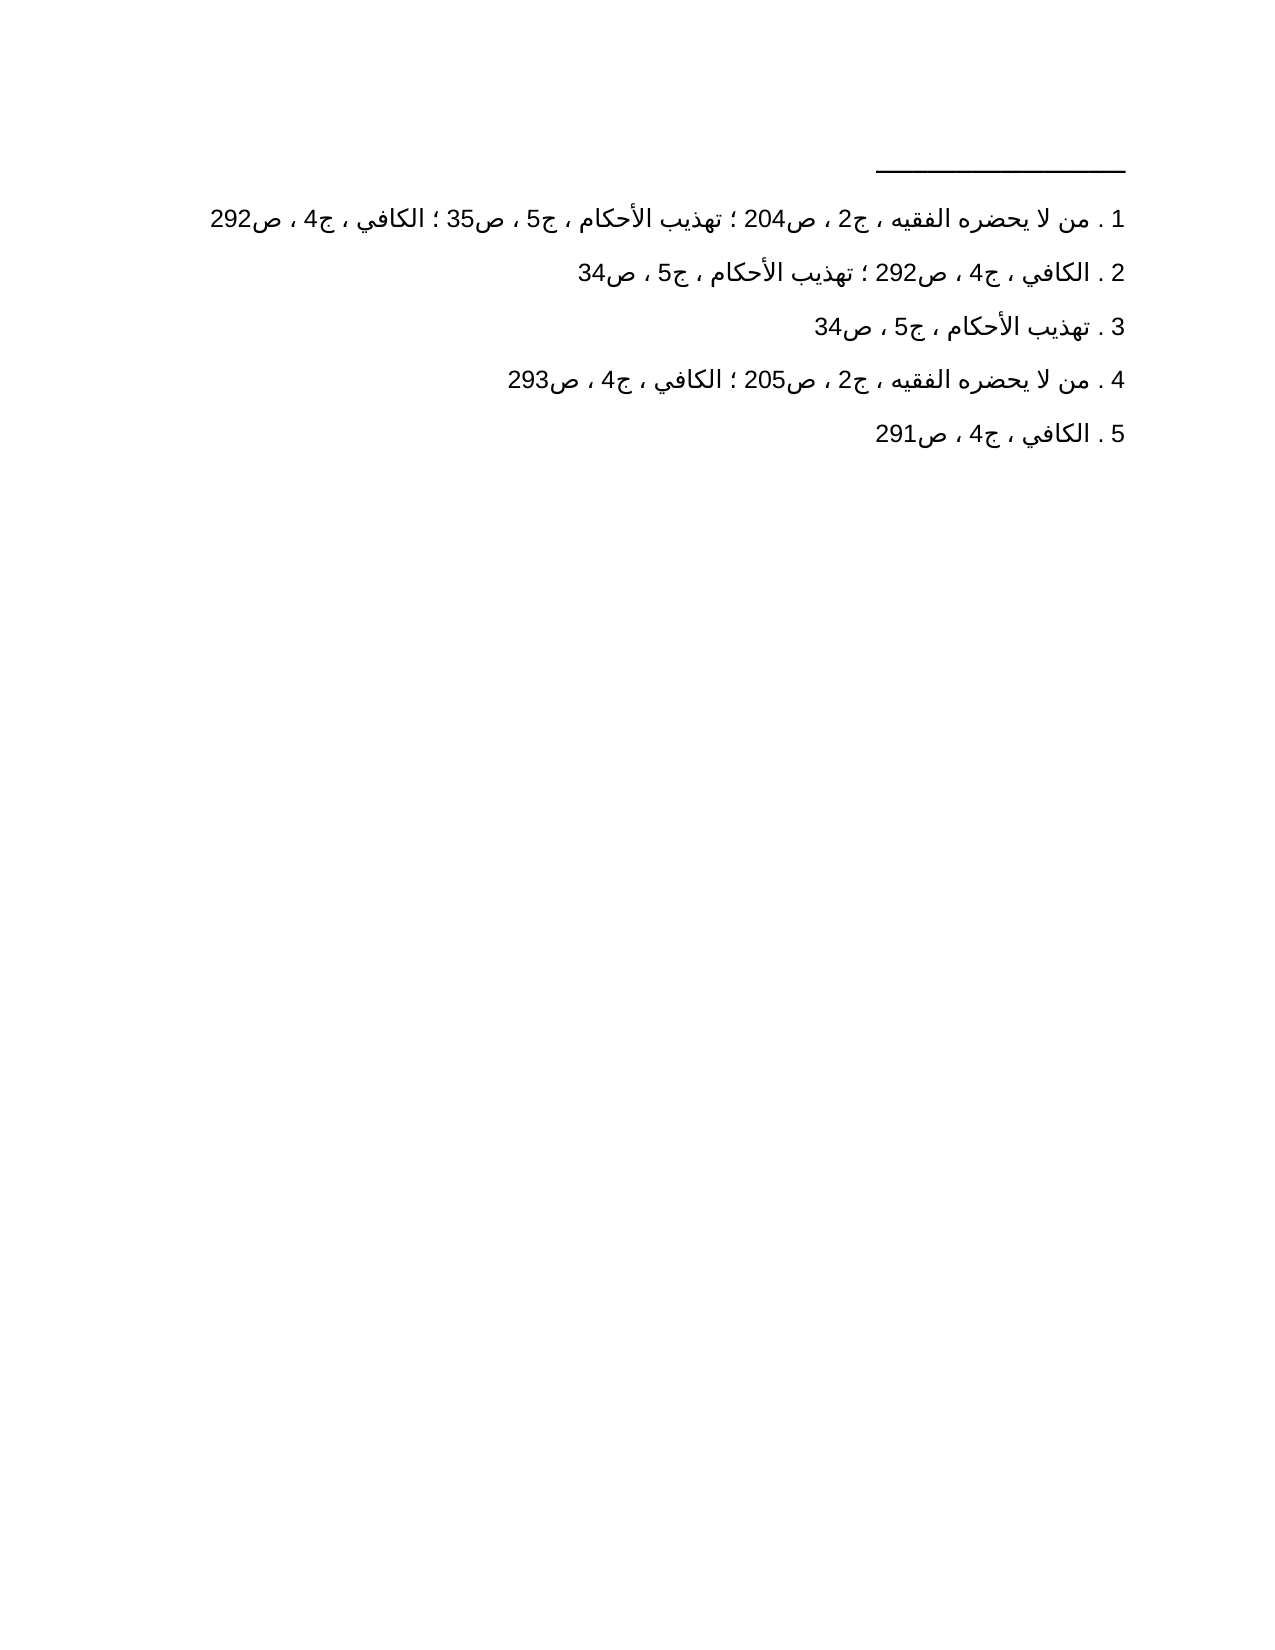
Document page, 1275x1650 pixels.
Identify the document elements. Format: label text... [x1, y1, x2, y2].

text 4 . من لا يحضره الفقيه ، ج2 ، ص205 ؛ الكافي ، ج4 ، ص293 [150, 365, 1125, 394]
text 3 . تهذيب الأحكام ، ج5 ، ص34 [150, 312, 1125, 340]
text 1 . من لا يحضره الفقيه ، ج2 ، ص204 ؛ تهذيب الأحكام ، ج5 ، ص35 ؛ الكافي ، ج4 ، ص292 [150, 204, 1125, 233]
text 2 . الكافي ، ج4 ، ص292 ؛ تهذيب الأحكام ، ج5 ، ص34 [150, 258, 1125, 286]
text ــــــــــــــــــــــــــــــــــ [150, 150, 1125, 179]
text 5 . الكافي ، ج4 ، ص291 [150, 419, 1125, 448]
